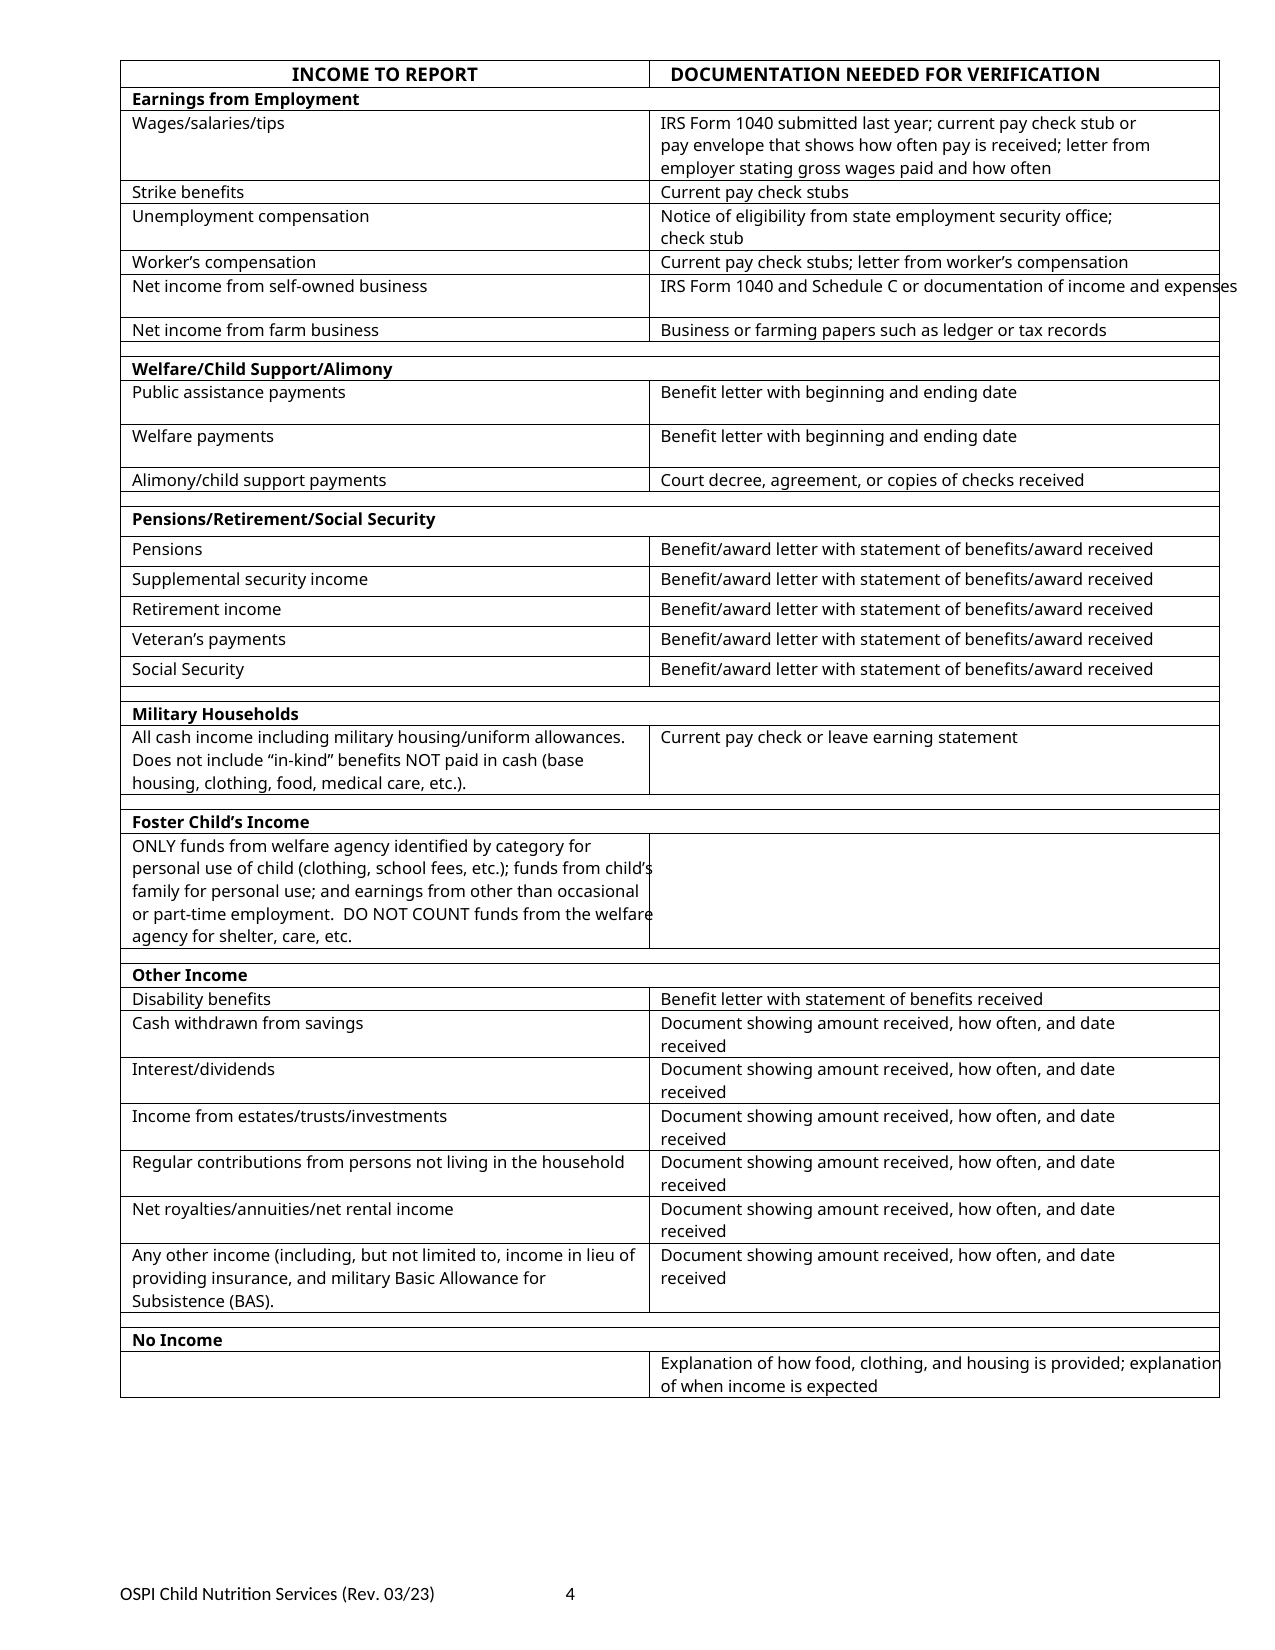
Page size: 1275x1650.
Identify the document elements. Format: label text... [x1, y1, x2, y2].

table_cell Social Security [121, 657, 649, 686]
table_cell [121, 492, 1219, 506]
table_cell Veteran’s payments [121, 627, 649, 656]
table_cell Interest/dividends [121, 1058, 649, 1103]
table_cell Disability benefits [121, 988, 649, 1010]
table_cell Net income from farm business [121, 318, 649, 341]
table_cell Net income from self-owned business [121, 275, 649, 317]
table_cell [650, 834, 1219, 948]
table_header INCOME TO REPORT [121, 61, 649, 87]
table_cell IRS Form 1040 submitted last year; current pay check stub or pay envelope that shows how often pay is received; letter from employer stating gross wages paid and how often [650, 111, 1219, 179]
table_cell Regular contributions from persons not living in the household [121, 1151, 649, 1196]
table_cell Net royalties/annuities/net rental income [121, 1197, 649, 1243]
table_cell Cash withdrawn from savings [121, 1011, 649, 1057]
table_cell Benefit letter with beginning and ending date [650, 425, 1219, 467]
table_cell Military Households [121, 702, 1219, 725]
table_cell Current pay check stubs; letter from worker’s compensation [650, 251, 1219, 273]
table_cell Business or farming papers such as ledger or tax records [650, 318, 1219, 341]
table_cell [121, 1352, 649, 1397]
table_cell All cash income including military housing/uniform allowances. Does not include “in-kind” benefits NOT paid in cash (base housing, clothing, food, medical care, etc.). [121, 726, 649, 794]
table_cell Court decree, agreement, or copies of checks received [650, 468, 1219, 491]
table_cell IRS Form 1040 and Schedule C or documentation of income and expenses [650, 275, 1219, 317]
table_cell Worker’s compensation [121, 251, 649, 273]
table_cell Document showing amount received, how often, and date received [650, 1058, 1219, 1103]
table_cell Benefit/award letter with statement of benefits/award received [650, 627, 1219, 656]
table_cell Other Income [121, 964, 1219, 987]
table_cell Document showing amount received, how often, and date received [650, 1151, 1219, 1196]
table_cell Welfare payments [121, 425, 649, 467]
table_cell Strike benefits [121, 181, 649, 203]
table_cell Wages/salaries/tips [121, 111, 649, 179]
table_cell Benefit/award letter with statement of benefits/award received [650, 597, 1219, 626]
table_cell Benefit letter with beginning and ending date [650, 381, 1219, 423]
table_cell [121, 1313, 1219, 1327]
table_cell Income from estates/trusts/investments [121, 1104, 649, 1150]
table_cell Document showing amount received, how often, and date received [650, 1244, 1219, 1312]
table_cell Pensions [121, 537, 649, 566]
table_cell Benefit/award letter with statement of benefits/award received [650, 567, 1219, 596]
table_cell [121, 795, 1219, 809]
table_cell Document showing amount received, how often, and date received [650, 1104, 1219, 1150]
table_cell Supplemental security income [121, 567, 649, 596]
table_cell Benefit/award letter with statement of benefits/award received [650, 537, 1219, 566]
table_cell Foster Child’s Income [121, 810, 1219, 833]
table_cell Welfare/Child Support/Alimony [121, 357, 1219, 380]
table_cell No Income [121, 1328, 1219, 1351]
table_cell Public assistance payments [121, 381, 649, 423]
table_cell Document showing amount received, how often, and date received [650, 1197, 1219, 1243]
table_cell ONLY funds from welfare agency identified by category for personal use of child (clothing, school fees, etc.); funds from child’s family for personal use; and earnings from other than occasional or part-time employment. DO NOT COUNT funds from the welfare agency for shelter, care, etc. [121, 834, 649, 948]
table_cell Document showing amount received, how often, and date received [650, 1011, 1219, 1057]
table_cell [121, 342, 1219, 356]
table_cell Any other income (including, but not limited to, income in lieu of providing insurance, and military Basic Allowance for Subsistence (BAS). [121, 1244, 649, 1312]
table_cell [121, 687, 1219, 701]
table_cell Current pay check stubs [650, 181, 1219, 203]
table_cell [121, 949, 1219, 963]
table_cell Current pay check or leave earning statement [650, 726, 1219, 794]
table_header DOCUMENTATION NEEDED FOR VERIFICATION [650, 61, 1219, 87]
table_cell Notice of eligibility from state employment security office; check stub [650, 204, 1219, 250]
table_cell Explanation of how food, clothing, and housing is provided; explanation of when income is expected [650, 1352, 1219, 1397]
table_cell Pensions/Retirement/Social Security [121, 507, 1219, 536]
table_cell Benefit letter with statement of benefits received [650, 988, 1219, 1010]
table_cell Benefit/award letter with statement of benefits/award received [650, 657, 1219, 686]
table_cell Retirement income [121, 597, 649, 626]
table_cell Alimony/child support payments [121, 468, 649, 491]
table_cell Earnings from Employment [121, 88, 1219, 110]
table_cell Unemployment compensation [121, 204, 649, 250]
